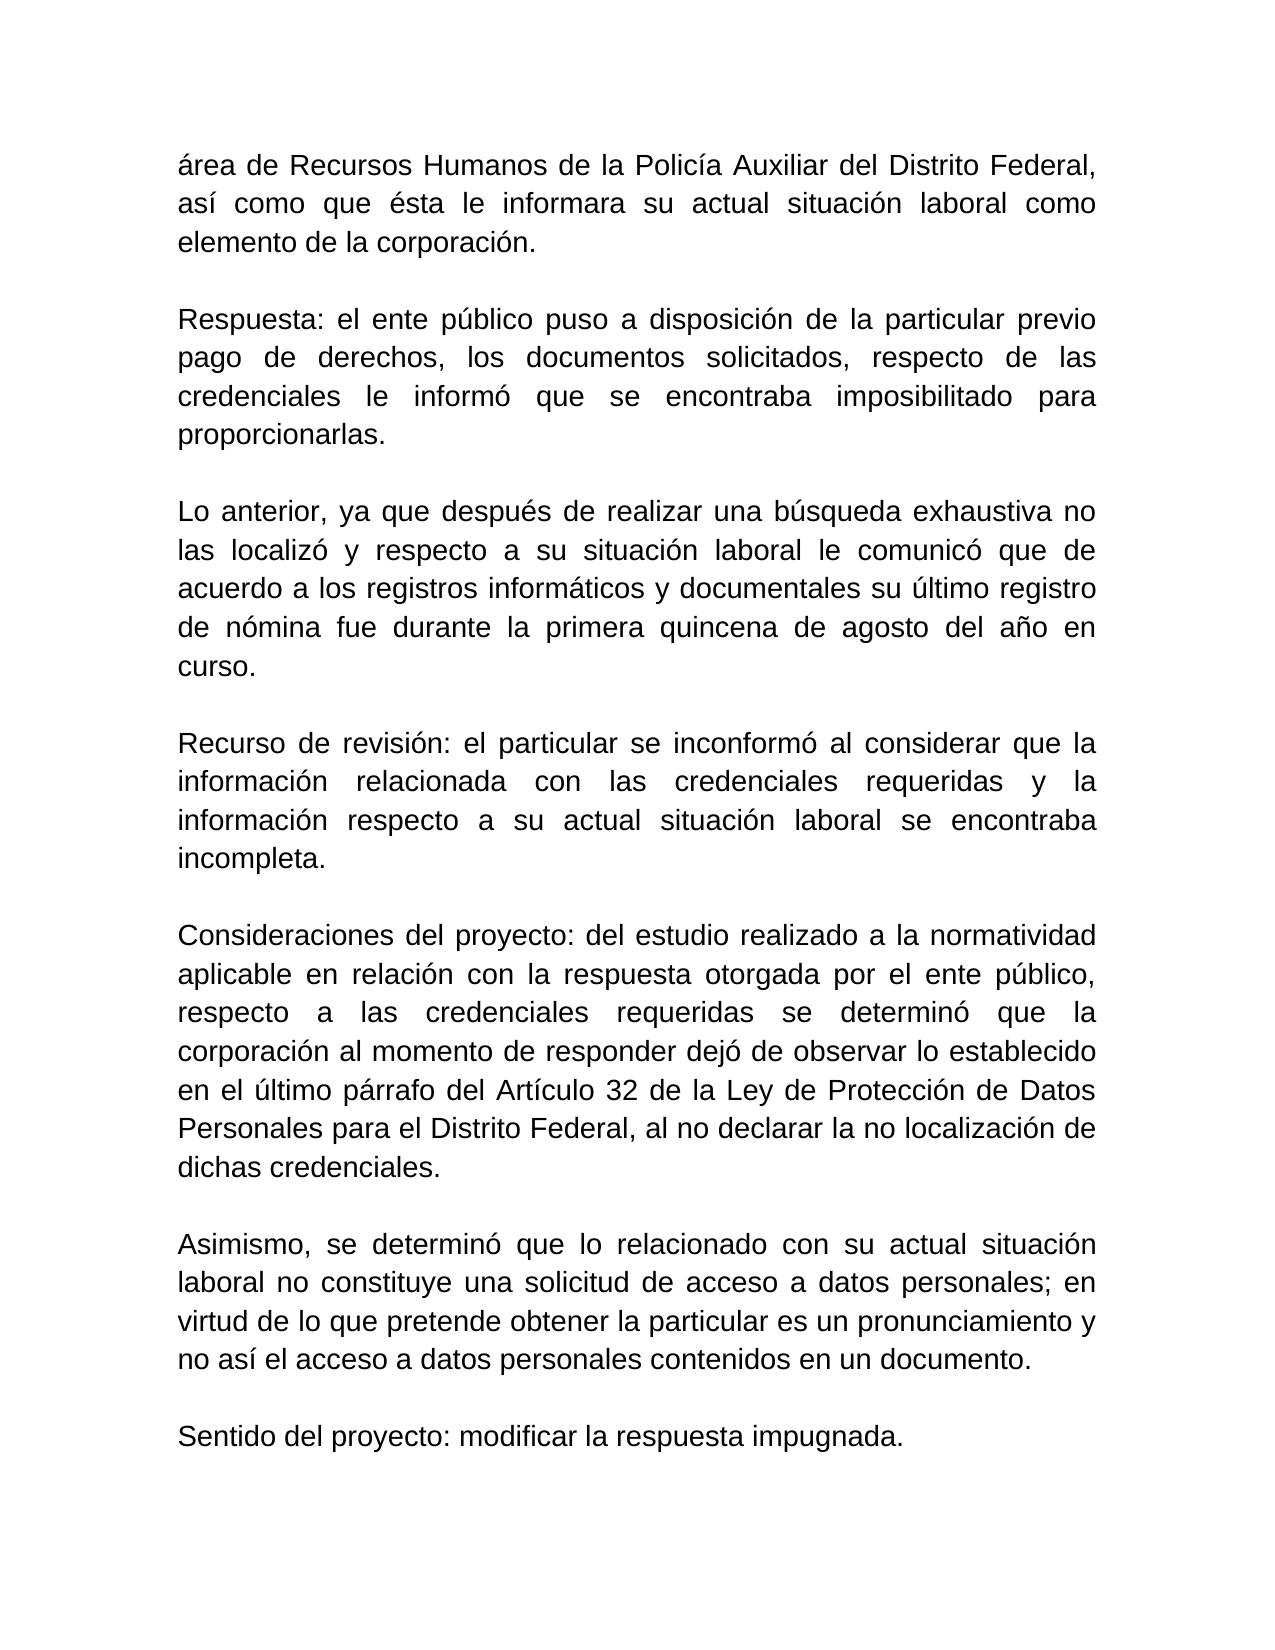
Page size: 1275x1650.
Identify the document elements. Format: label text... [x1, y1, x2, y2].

text Respuesta: el ente público puso a disposición de la particular previo pago de derechos, los documentos solicitados, respecto de las credenciales le informó que se encontraba imposibilitado para proporcionarlas. [177, 302, 1098, 451]
text Lo anterior, ya que después de realizar una búsqueda exhaustiva no las localizó y respecto a su situación laboral le comunicó que de acuerdo a los registros informáticos y documentales su último registro de nómina fue durante la primera quincena de agosto del año en curso. [177, 494, 1098, 682]
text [177, 148, 1098, 258]
text Consideraciones del proyecto: del estudio realizado a la normatividad aplicable en relación con la respuesta otorgada por el ente público, respecto a las credenciales requeridas se determinó que la corporación al momento de responder dejó de observar lo establecido en el último párrafo del Artículo 32 de la Ley de Protección de Datos Personales para el Distrito Federal, al no declarar la no localización de dichas credenciales. [177, 918, 1098, 1183]
text Recurso de revisión: el particular se inconformó al considerar que la información relacionada con las credenciales requeridas y la información respecto a su actual situación laboral se encontraba incompleta. [177, 726, 1098, 875]
text Asimismo, se determinó que lo relacionado con su actual situación laboral no constituye una solicitud de acceso a datos personales; en virtud de lo que pretende obtener la particular es un pronunciamiento y no así el acceso a datos personales contenidos en un documento. [177, 1227, 1098, 1376]
text Sentido del proyecto: modificar la respuesta impugnada. [177, 1419, 1098, 1453]
